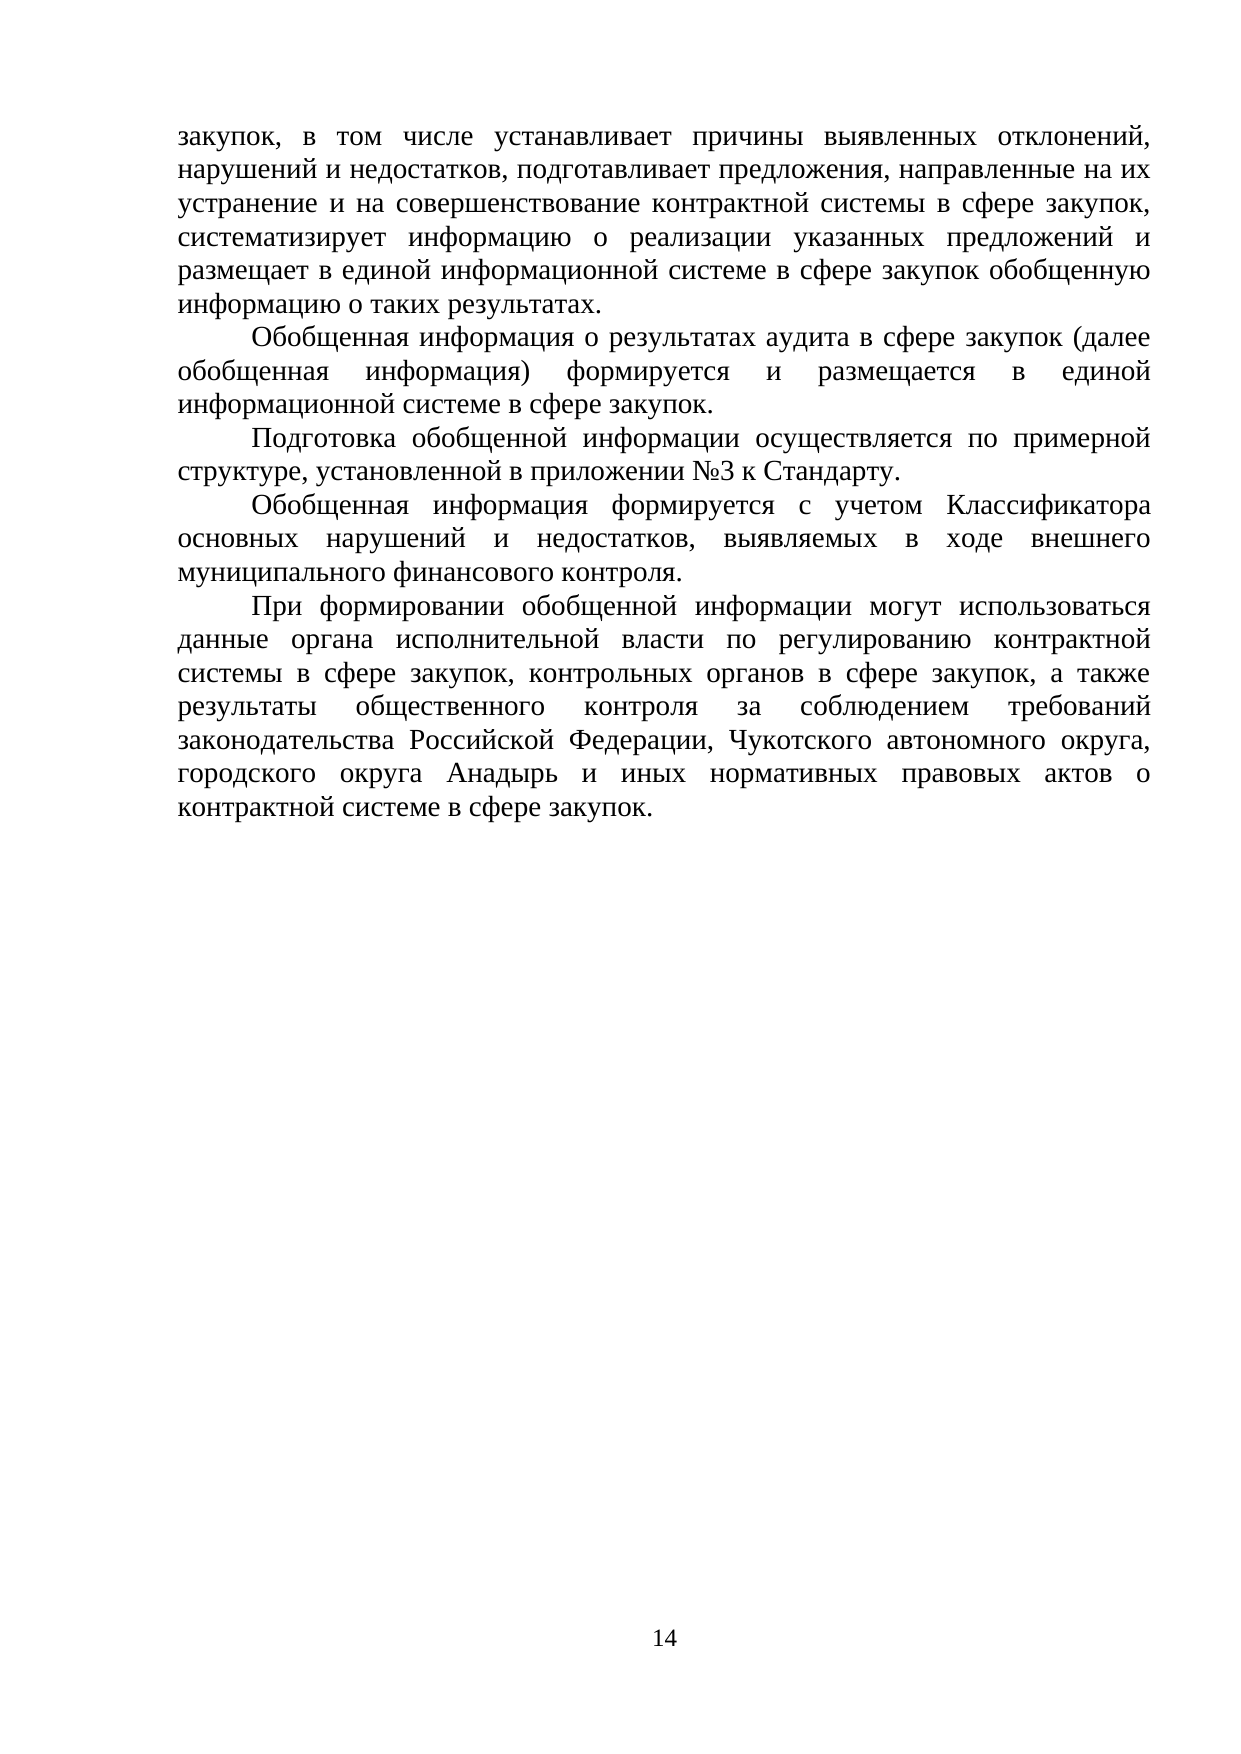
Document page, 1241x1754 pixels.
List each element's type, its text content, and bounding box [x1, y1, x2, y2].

text Обобщенная информация формируется с учетом Классификатора основных нарушений и недостатков, выявляемых в ходе внешнего муниципального финансового контроля. [177, 487, 1152, 588]
text Обобщенная информация о результатах аудита в сфере закупок (далее обобщенная информация) формируется и размещается в единой информационной системе в сфере закупок. [177, 319, 1152, 420]
text Подготовка обобщенной информации осуществляется по примерной структуре, установленной в приложении №3 к Стандарту. [177, 420, 1152, 487]
text При формировании обобщенной информации могут использоваться данные органа исполнительной власти по регулированию контрактной системы в сфере закупок, контрольных органов в сфере закупок, а также результаты общественного контроля за соблюдением требований законодательства Российской Федерации, Чукотского автономного округа, городского округа Анадырь и иных нормативных правовых актов о контрактной системе в сфере закупок. [177, 588, 1152, 822]
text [177, 118, 1152, 319]
